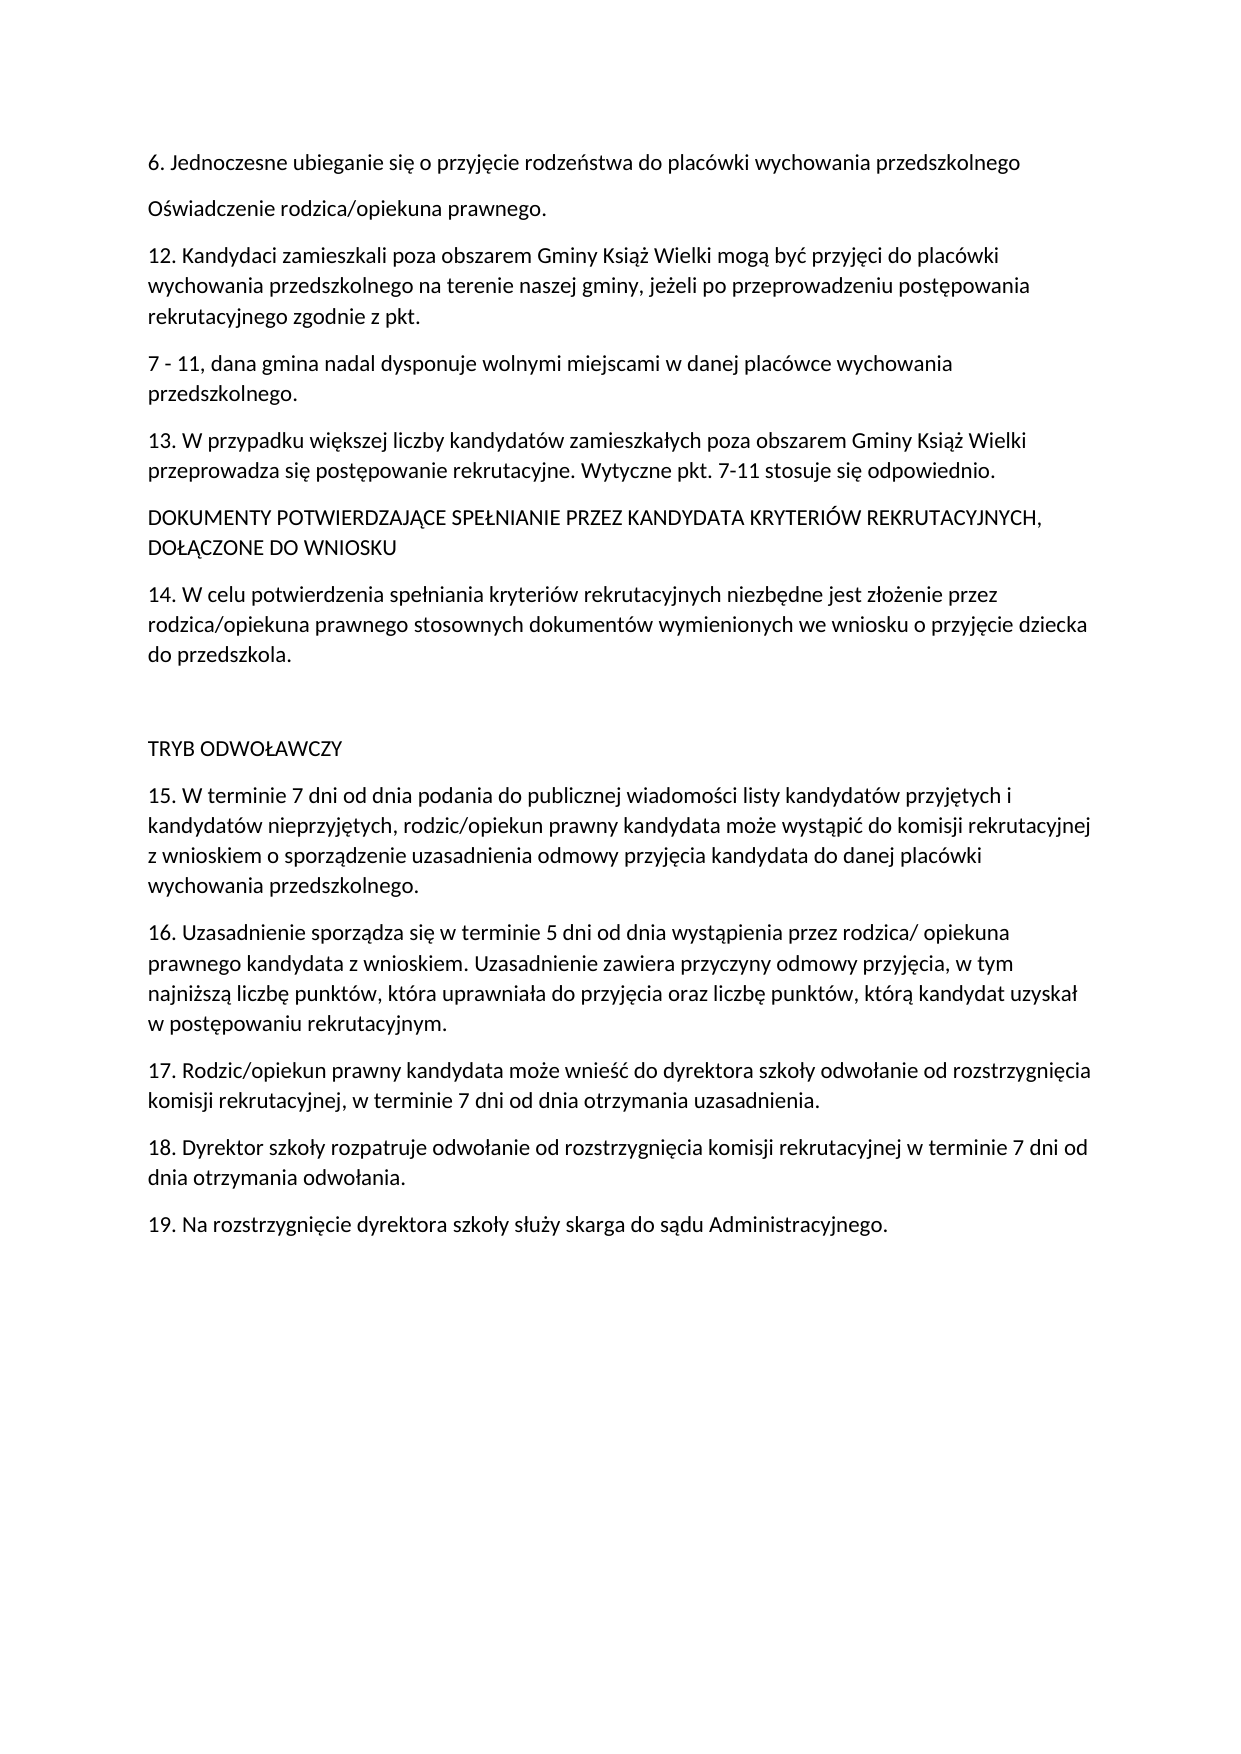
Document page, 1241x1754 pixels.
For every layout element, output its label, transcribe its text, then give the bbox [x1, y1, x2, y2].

text 12. Kandydaci zamieszkali poza obszarem Gminy Książ Wielki mogą być przyjęci do placówki wychowania przedszkolnego na terenie naszej gminy, jeżeli po przeprowadzeniu postępowania rekrutacyjnego zgodnie z pkt. [148, 241, 1093, 330]
text Oświadczenie rodzica/opiekuna prawnego. [148, 194, 1093, 222]
text 7 - 11, dana gmina nadal dysponuje wolnymi miejscami w danej placówce wychowania przedszkolnego. [148, 349, 1093, 407]
text 16. Uzasadnienie sporządza się w terminie 5 dni od dnia wystąpienia przez rodzica/ opiekuna prawnego kandydata z wnioskiem. Uzasadnienie zawiera przyczyny odmowy przyjęcia, w tym najniższą liczbę punktów, która uprawniała do przyjęcia oraz liczbę punktów, którą kandydat uzyskał w postępowaniu rekrutacyjnym. [148, 918, 1093, 1037]
text 15. W terminie 7 dni od dnia podania do publicznej wiadomości listy kandydatów przyjętych i kandydatów nieprzyjętych, rodzic/opiekun prawny kandydata może wystąpić do komisji rekrutacyjnej z wnioskiem o sporządzenie uzasadnienia odmowy przyjęcia kandydata do danej placówki wychowania przedszkolnego. [148, 781, 1093, 899]
text DOKUMENTY POTWIERDZAJĄCE SPEŁNIANIE PRZEZ KANDYDATA KRYTERIÓW REKRUTACYJNYCH, DOŁĄCZONE DO WNIOSKU [148, 503, 1093, 561]
text 6. Jednoczesne ubieganie się o przyjęcie rodzeństwa do placówki wychowania przedszkolnego [148, 148, 1093, 176]
text 14. W celu potwierdzenia spełniania kryteriów rekrutacyjnych niezbędne jest złożenie przez rodzica/opiekuna prawnego stosownych dokumentów wymienionych we wniosku o przyjęcie dziecka do przedszkola. [148, 580, 1093, 668]
text 18. Dyrektor szkoły rozpatruje odwołanie od rozstrzygnięcia komisji rekrutacyjnej w terminie 7 dni od dnia otrzymania odwołania. [148, 1133, 1093, 1191]
text 17. Rodzic/opiekun prawny kandydata może wnieść do dyrektora szkoły odwołanie od rozstrzygnięcia komisji rekrutacyjnej, w terminie 7 dni od dnia otrzymania uzasadnienia. [148, 1056, 1093, 1114]
text TRYB ODWOŁAWCZY [148, 734, 1093, 762]
text 13. W przypadku większej liczby kandydatów zamieszkałych poza obszarem Gminy Książ Wielki przeprowadza się postępowanie rekrutacyjne. Wytyczne pkt. 7-11 stosuje się odpowiednio. [148, 426, 1093, 484]
text 19. Na rozstrzygnięcie dyrektora szkoły służy skarga do sądu Administracyjnego. [148, 1210, 1093, 1238]
